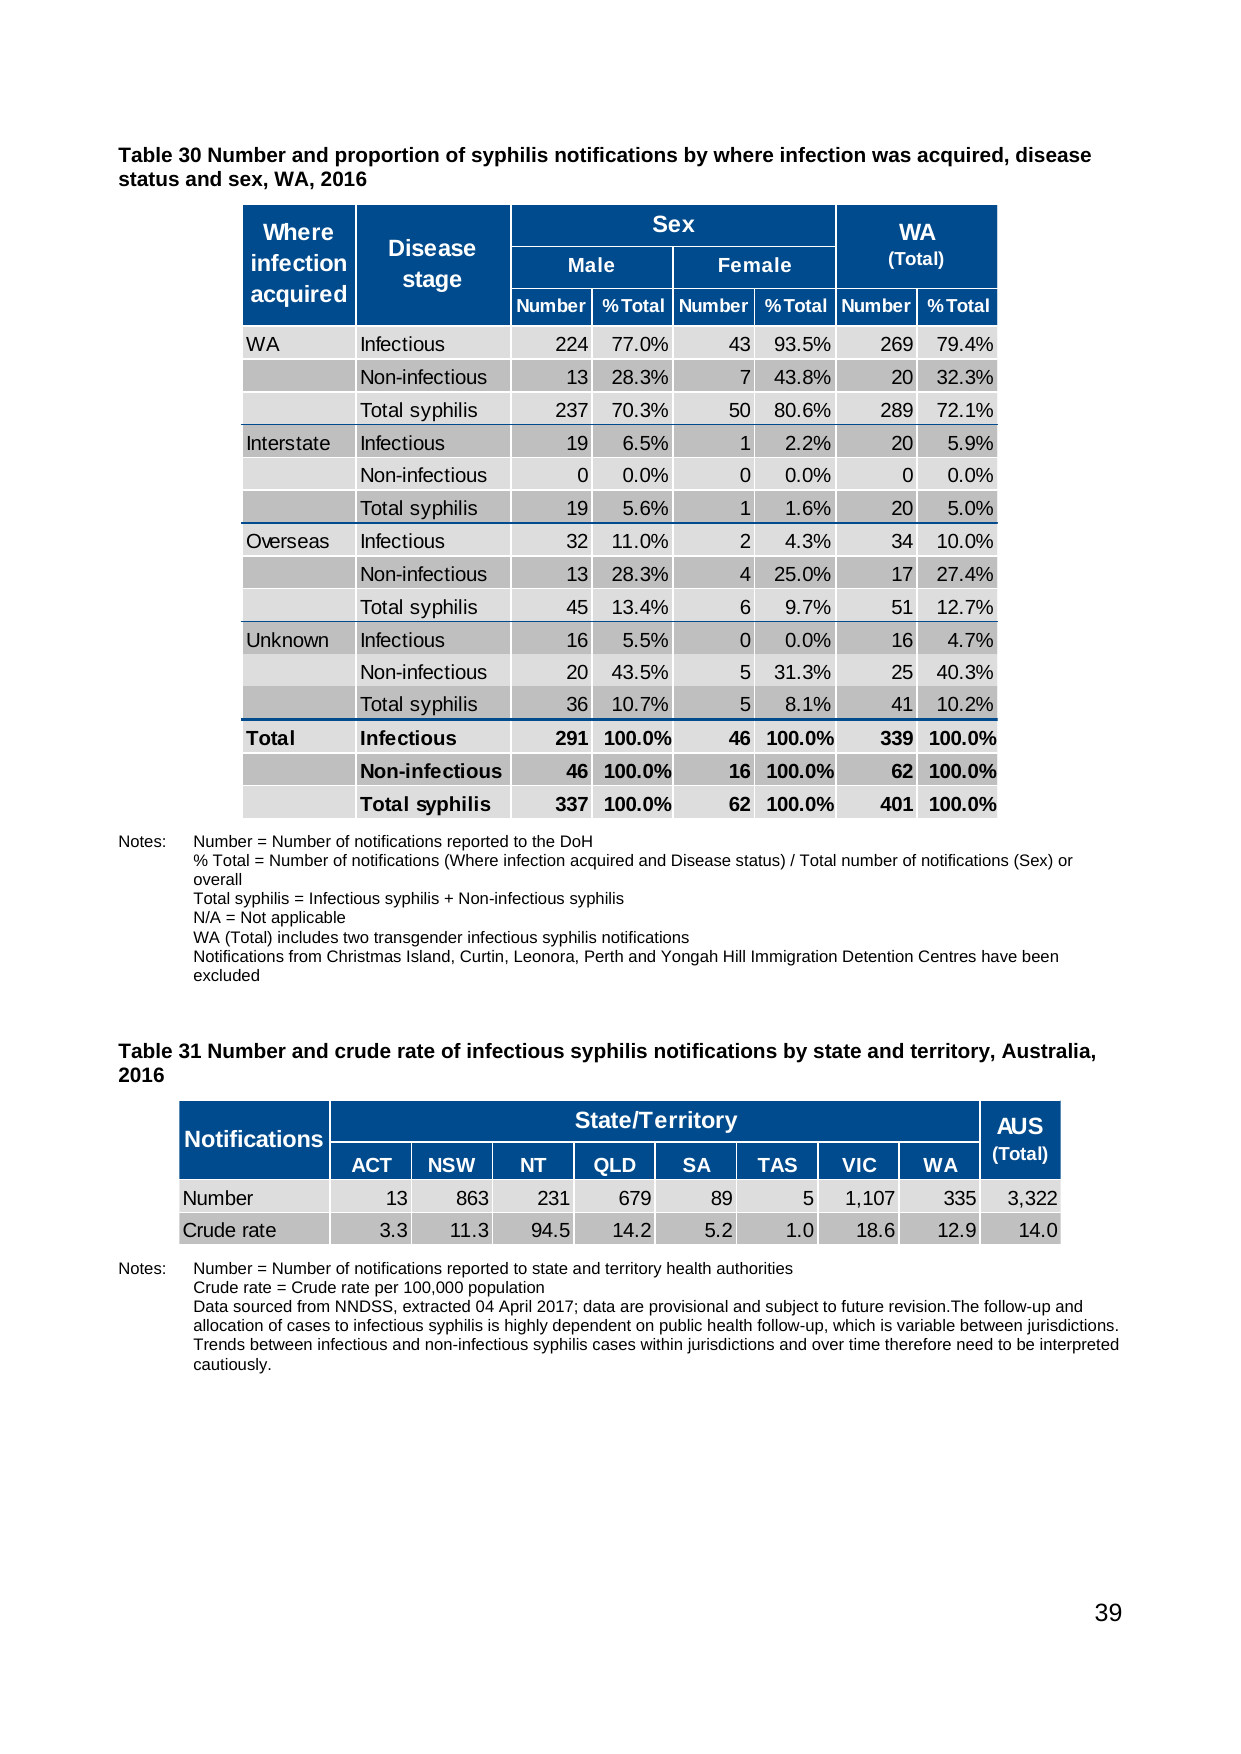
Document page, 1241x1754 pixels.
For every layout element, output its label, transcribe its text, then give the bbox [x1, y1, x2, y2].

text Notes: Number = Number of notifications reported to state and territory health authorities [118, 1258, 1122, 1278]
text Notes: Number = Number of notifications reported to the DoH [118, 832, 1122, 851]
text Notifications from Christmas Island, Curtin, Leonora, Perth and Yongah Hill Immigration Detention Centres have been excluded [193, 947, 1122, 985]
text WA (Total) includes two transgender infectious syphilis notifications [193, 927, 1122, 947]
text % Total = Number of notifications (Where infection acquired and Disease status) / Total number of notifications (Sex) or overall [193, 851, 1122, 889]
text N/A = Not applicable [118, 908, 1122, 927]
text Crude rate = Crude rate per 100,000 population [118, 1278, 1122, 1297]
text Total syphilis = Infectious syphilis + Non-infectious syphilis [118, 889, 1122, 908]
